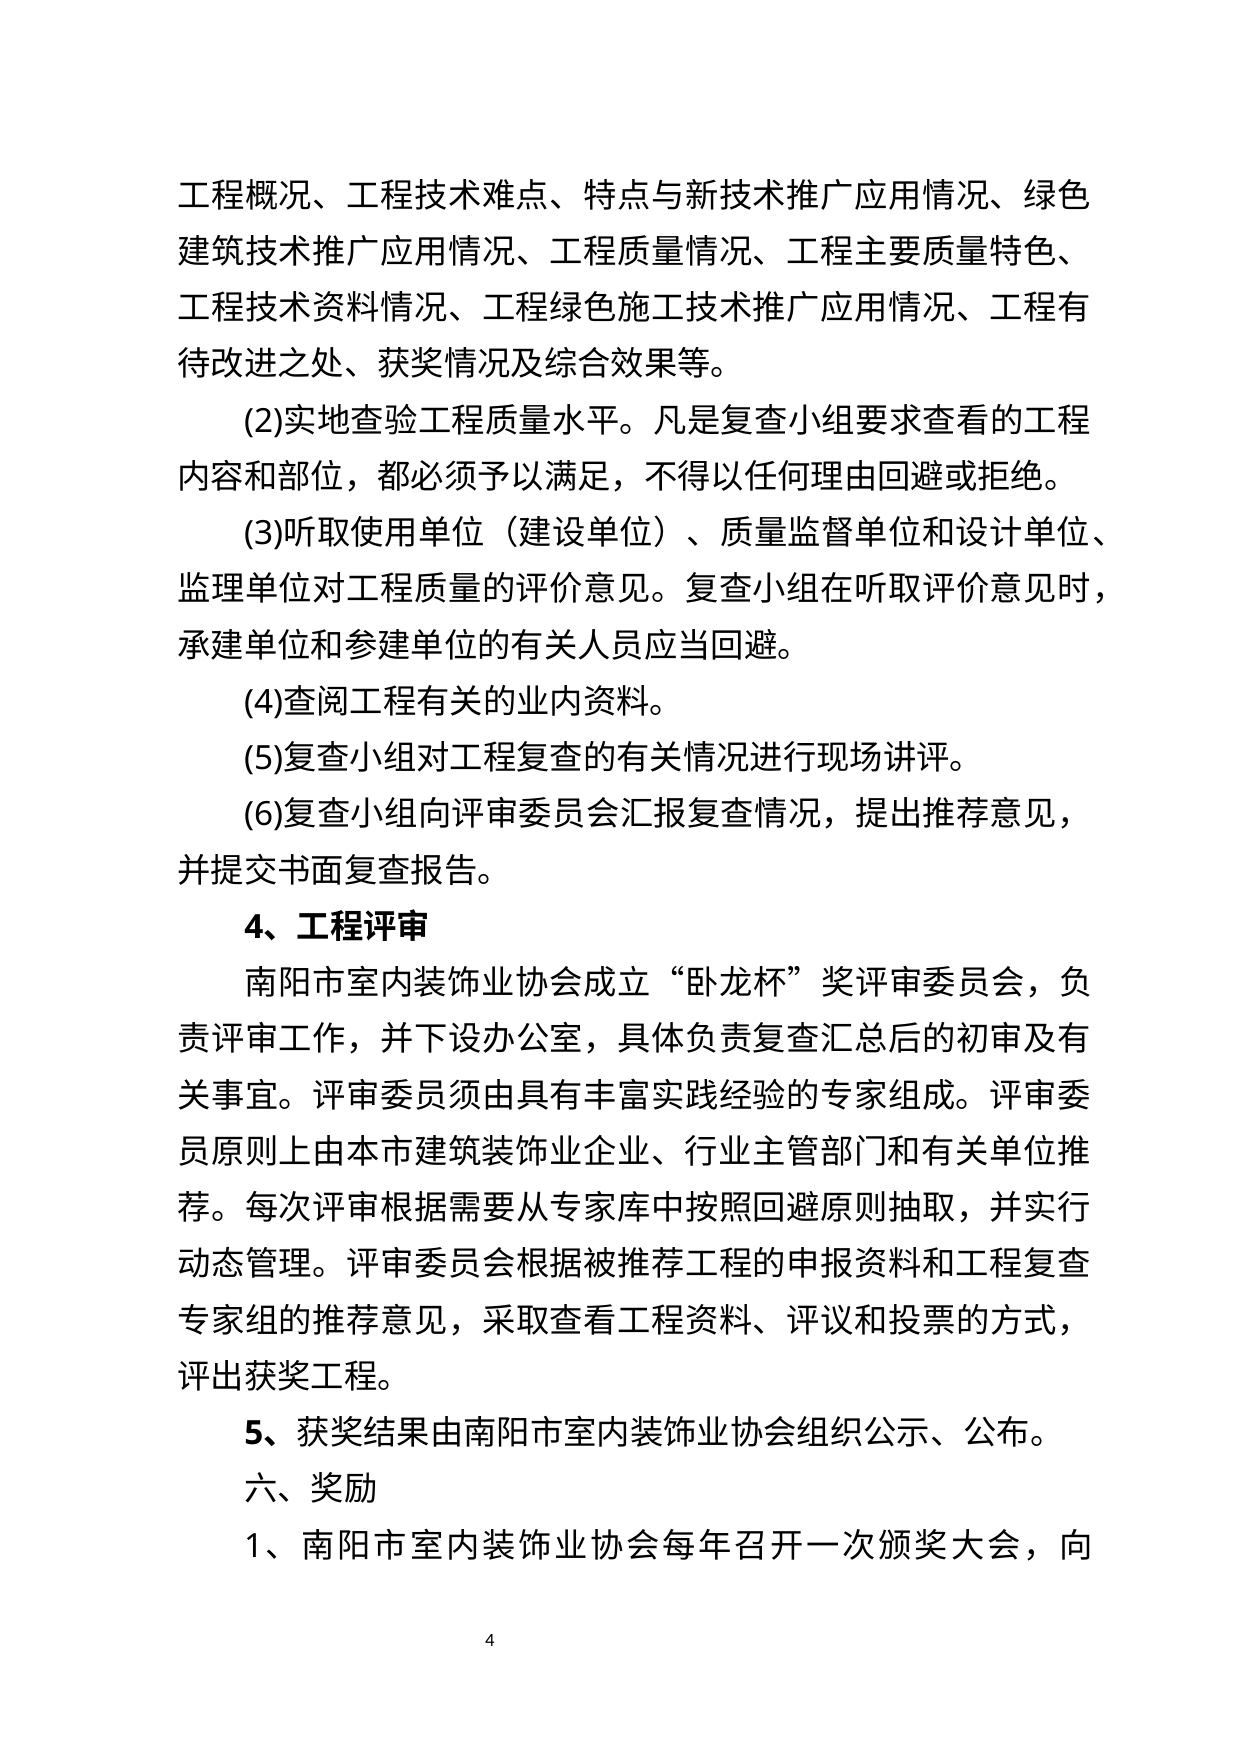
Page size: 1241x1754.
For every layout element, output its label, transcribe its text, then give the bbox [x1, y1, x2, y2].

text 南阳市室内装饰业协会成立“卧龙杯”奖评审委员会，负责评审工作，并下设办公室，具体负责复查汇总后的初审及有关事宜。评审委员须由具有丰富实践经验的专家组成。评审委员原则上由本市建筑装饰业企业、行业主管部门和有关单位推荐。每次评审根据需要从专家库中按照回避原则抽取，并实行动态管理。评审委员会根据被推荐工程的申报资料和工程复查专家组的推荐意见，采取查看工程资料、评议和投票的方式，评出获奖工程。 [177, 949, 1093, 1399]
text 4、工程评审 [177, 893, 1093, 949]
text (5)复查小组对工程复查的有关情况进行现场讲评。 [177, 724, 1093, 781]
text 六、奖励 [177, 1456, 1093, 1512]
text (2)实地查验工程质量水平。凡是复查小组要求查看的工程内容和部位，都必须予以满足，不得以任何理由回避或拒绝。 [177, 387, 1093, 499]
text (6)复查小组向评审委员会汇报复查情况，提出推荐意见，并提交书面复查报告。 [177, 781, 1093, 893]
text 5、获奖结果由南阳市室内装饰业协会组织公示、公布。 [177, 1399, 1093, 1456]
text (3)听取使用单位（建设单位）、质量监督单位和设计单位、监理单位对工程质量的评价意见。复查小组在听取评价意见时，承建单位和参建单位的有关人员应当回避。 [177, 499, 1093, 668]
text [177, 162, 1093, 387]
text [177, 1512, 1093, 1568]
text (4)查阅工程有关的业内资料。 [177, 668, 1093, 724]
